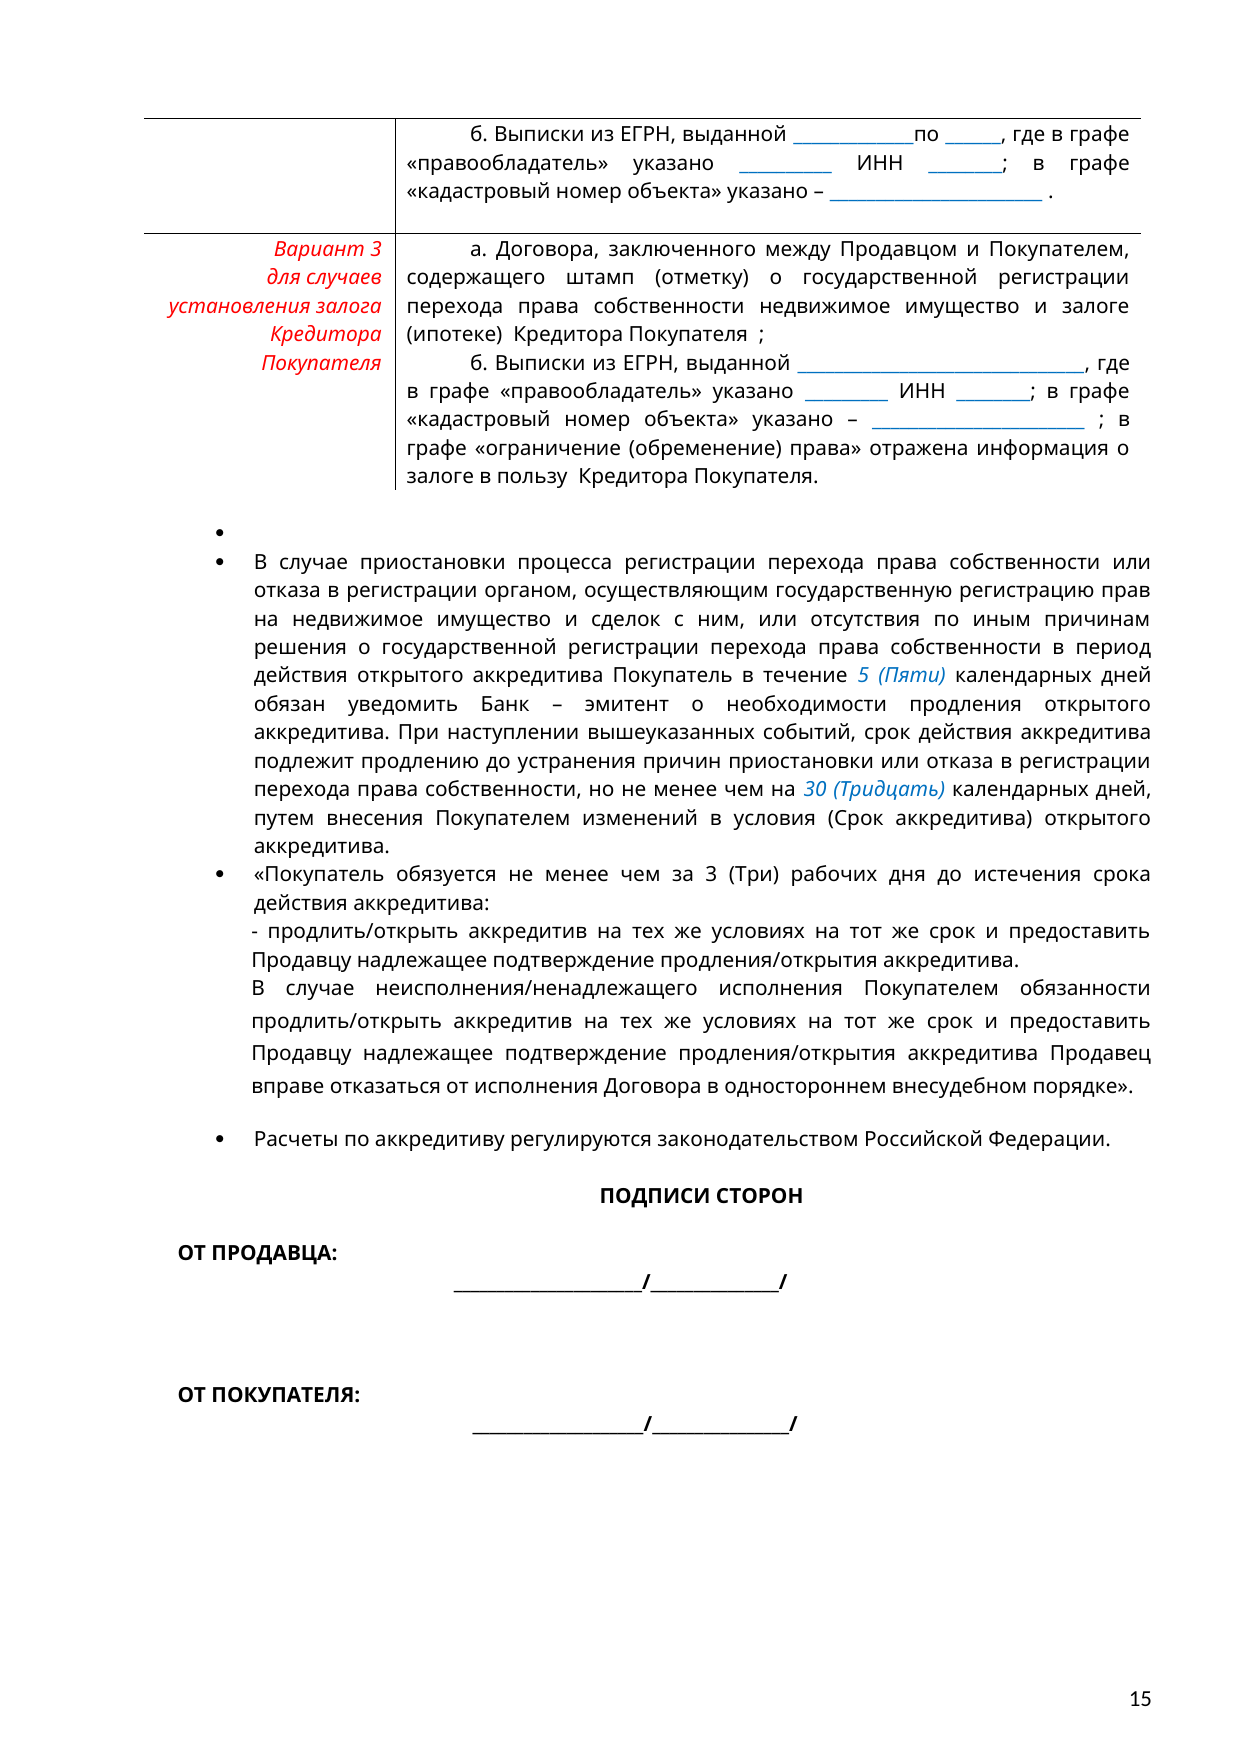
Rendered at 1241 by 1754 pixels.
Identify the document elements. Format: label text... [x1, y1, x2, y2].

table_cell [144, 119, 395, 233]
text ______________________/_______________/ [177, 1267, 1152, 1295]
table_cell Вариант 3 для случаев установления залога Кредитора Покупателя [144, 234, 395, 490]
text ОТ ПОКУПАТЕЛЯ: [177, 1381, 1152, 1409]
text В случае неисполнения/ненадлежащего исполнения Покупателем обязанности продлить/открыть аккредитив на тех же условиях на тот же срок и предоставить Продавцу надлежащее подтверждение продления/открытия аккредитива Продавец вправе отказаться от исполнения Договора в одностороннем внесудебном порядке». [251, 973, 1152, 1099]
table_cell а. Договора, заключенного между Продавцом и Покупателем, содержащего штамп (отметку) о государственной регистрации перехода права собственности недвижимое имущество и залоге (ипотеке) Кредитора Покупателя ; б. Выписки из ЕГРН, выданной _______________________________, где в графе «правообладатель» указано _________ ИНН ________; в графе «кадастровый номер объекта» указано – _______________________ ; в графе «ограничение (обременение) права» отражена информация о залоге в пользу Кредитора Покупателя. [396, 234, 1141, 490]
list - продлить/открыть аккредитив на тех же условиях на тот же срок и предоставить Продавцу надлежащее подтверждение продления/открытия аккредитива. [251, 916, 1152, 973]
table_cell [396, 119, 1141, 233]
list В случае приостановки процесса регистрации перехода права собственности или отказа в регистрации органом, осуществляющим государственную регистрацию прав на недвижимое имущество и сделок с ним, или отсутствия по иным причинам решения о государственной регистрации перехода права собственности в период действия открытого аккредитива Покупатель в течение 5 (Пяти) календарных дней обязан уведомить Банк – эмитент о необходимости продления открытого аккредитива. При наступлении вышеуказанных событий, срок действия аккредитива подлежит продлению до устранения причин приостановки или отказа в регистрации перехода права собственности, но не менее чем на 30 (Тридцать) календарных дней, путем внесения Покупателем изменений в условия (Срок аккредитива) открытого аккредитива. [216, 547, 1152, 859]
text ПОДПИСИ СТОРОН [177, 1181, 1152, 1210]
list «Покупатель обязуется не менее чем за 3 (Три) рабочих дня до истечения срока действия аккредитива: [216, 859, 1152, 916]
list Расчеты по аккредитиву регулируются законодательством Российской Федерации. [216, 1124, 1152, 1153]
text ____________________/________________/ [177, 1409, 1152, 1437]
text ОТ ПРОДАВЦА: [177, 1238, 1152, 1267]
